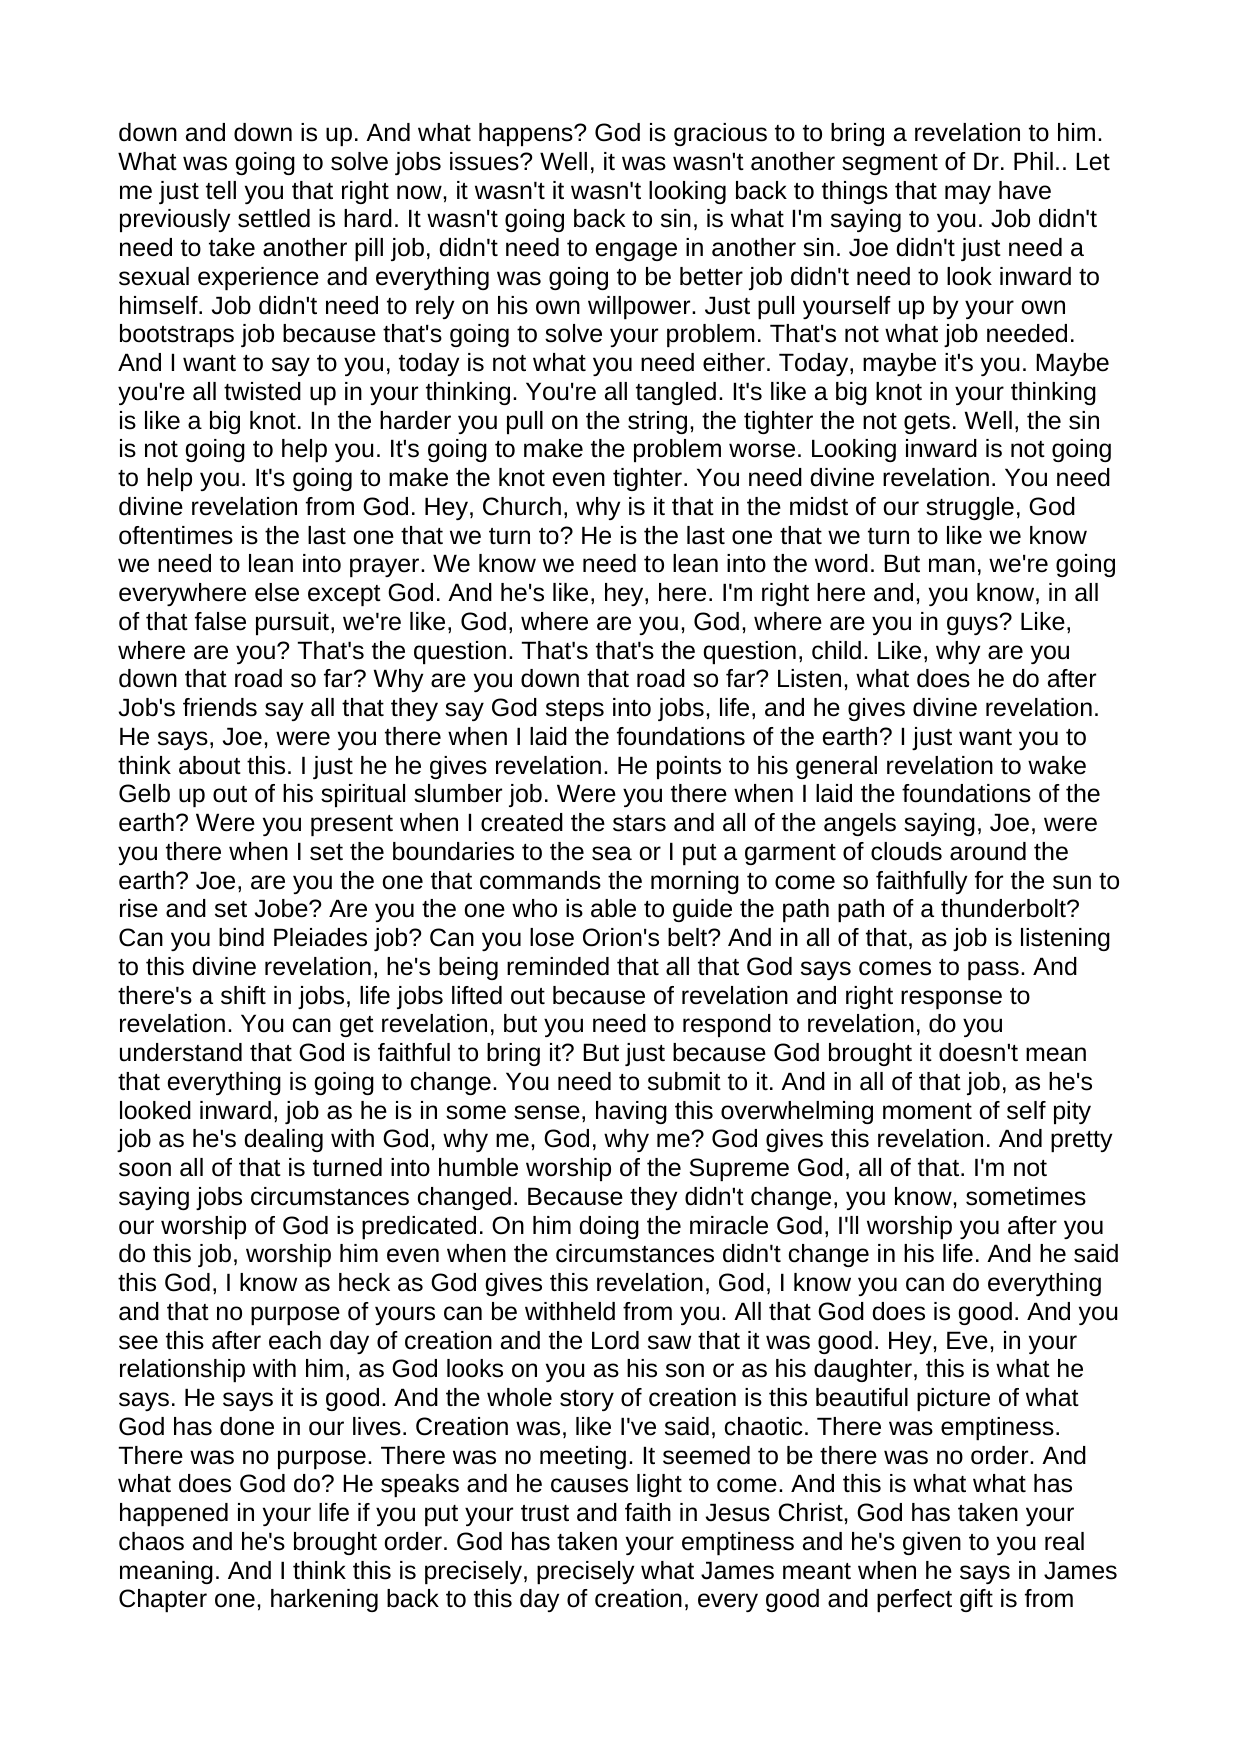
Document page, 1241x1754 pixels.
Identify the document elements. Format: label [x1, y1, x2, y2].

text [118, 118, 1122, 1613]
